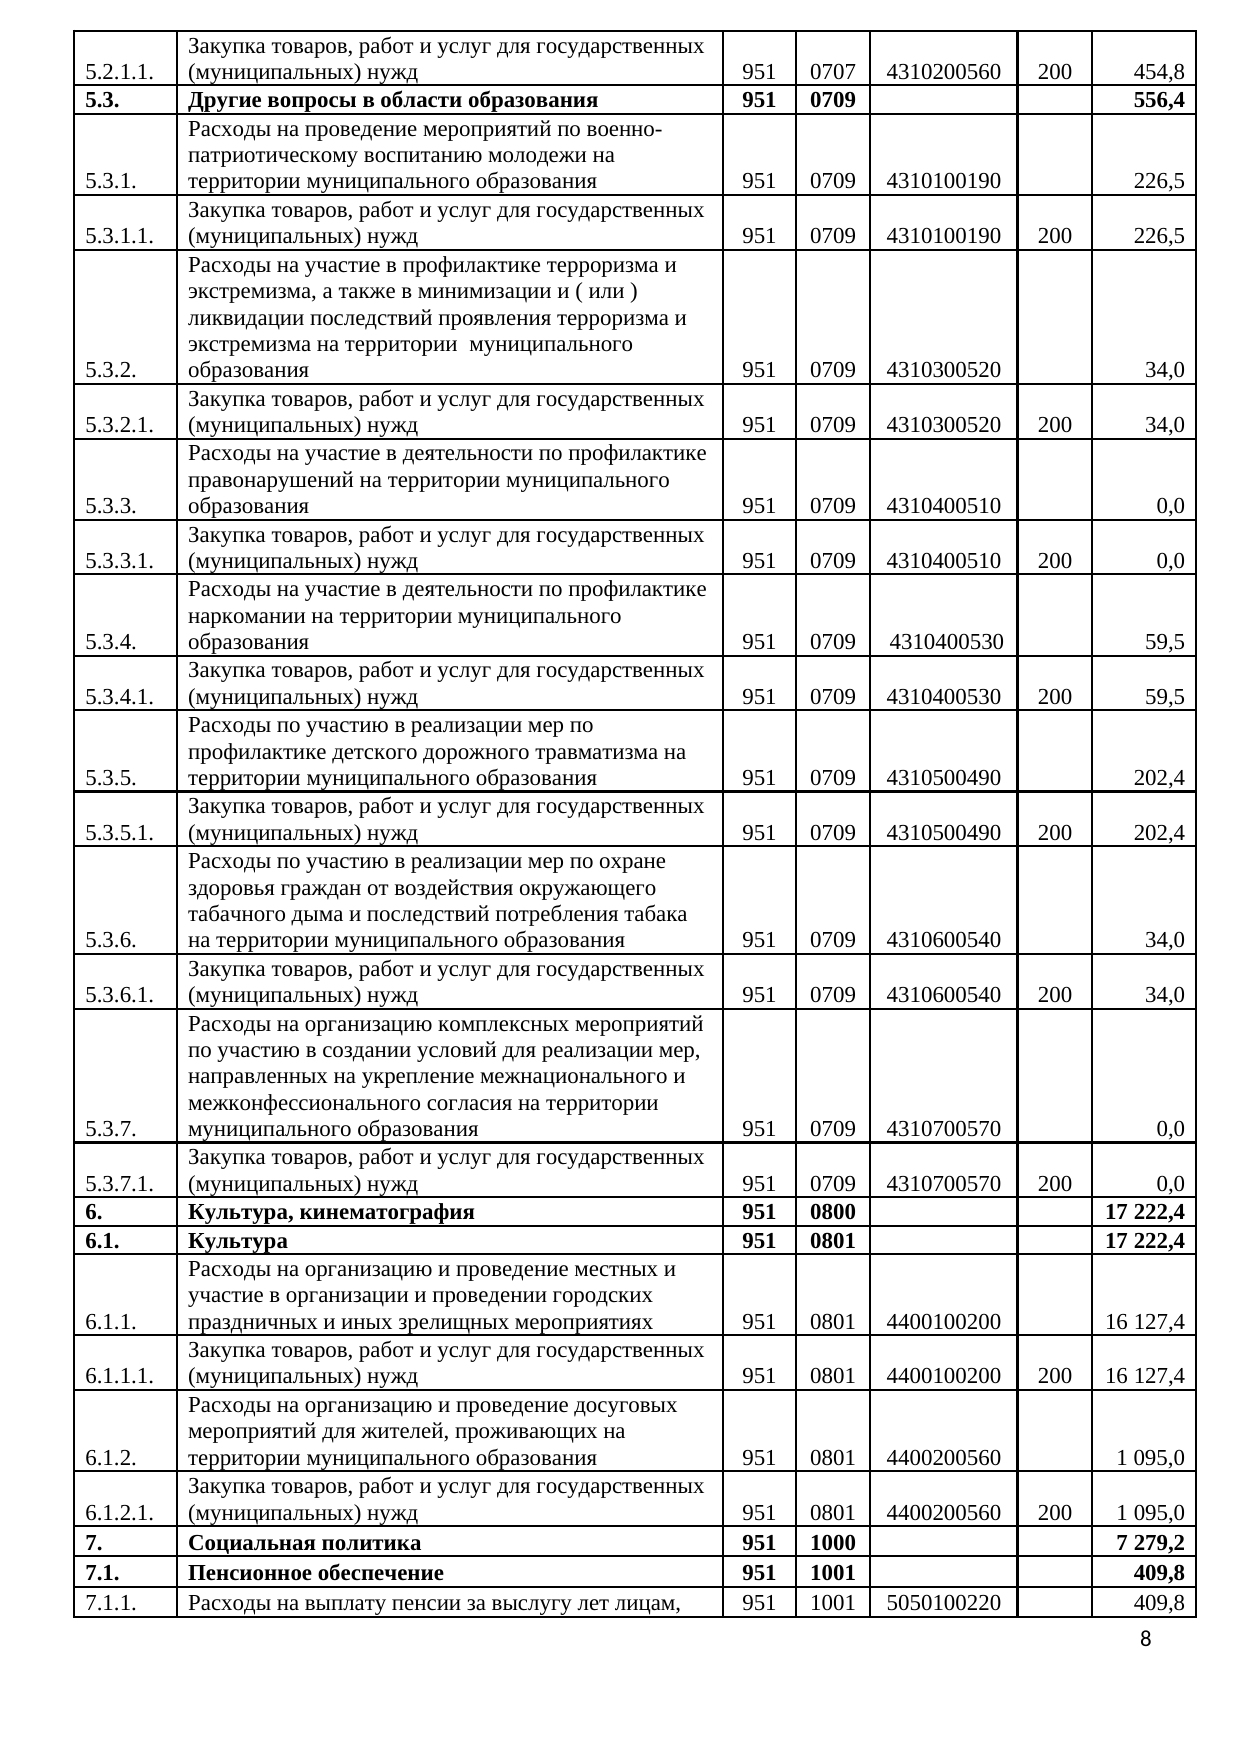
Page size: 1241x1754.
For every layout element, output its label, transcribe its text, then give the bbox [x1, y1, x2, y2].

table_cell 4310300520 [871, 385, 1016, 437]
table_cell 1001 [797, 1588, 869, 1616]
table_cell 200 [1019, 521, 1091, 573]
table_cell 34,0 [1093, 385, 1195, 437]
table_cell 0709 [797, 955, 869, 1007]
table_cell 4400100200 [871, 1336, 1016, 1389]
table_cell 951 [724, 32, 795, 84]
table_cell [1019, 251, 1091, 383]
table_cell [1019, 115, 1091, 194]
table_cell 951 [724, 657, 795, 709]
table_cell [871, 86, 1016, 113]
table_cell 17 222,4 [1093, 1227, 1195, 1253]
table_cell 5.3.2. [75, 251, 176, 383]
table_cell 5050100220 [871, 1588, 1016, 1616]
table_cell 5.3. [75, 86, 176, 113]
table_cell 0801 [797, 1336, 869, 1389]
table_cell 0709 [797, 793, 869, 845]
table_cell 0,0 [1093, 1144, 1195, 1196]
table_cell 200 [1019, 657, 1091, 709]
table_cell 951 [724, 86, 795, 113]
table_cell [871, 1557, 1016, 1586]
table_cell [1019, 575, 1091, 654]
table_cell 0709 [797, 251, 869, 383]
table_cell 951 [724, 1527, 795, 1555]
table_cell 4310400510 [871, 440, 1016, 518]
table_cell 951 [724, 196, 795, 249]
table_cell 951 [724, 1472, 795, 1525]
table_cell 0707 [797, 32, 869, 84]
table_cell 34,0 [1093, 955, 1195, 1007]
table_cell 4310300520 [871, 251, 1016, 383]
table_cell 6.1.2.1. [75, 1472, 176, 1525]
table_cell Расходы на участие в деятельности по профилактике наркомании на территории муниципального образования [178, 575, 722, 654]
table_cell 59,5 [1093, 657, 1195, 709]
table_cell 951 [724, 251, 795, 383]
table_cell 6. [75, 1198, 176, 1224]
table_cell 951 [724, 1010, 795, 1141]
table_cell 0709 [797, 1144, 869, 1196]
table_cell 7. [75, 1527, 176, 1555]
table_cell 0801 [797, 1472, 869, 1525]
table_cell 200 [1019, 1144, 1091, 1196]
table_cell 0709 [797, 385, 869, 437]
table_cell [1019, 1255, 1091, 1334]
table_cell Расходы на организацию комплексных мероприятий по участию в создании условий для реализации мер, направленных на укрепление межнационального и межконфессионального согласия на территории муниципального образования [178, 1010, 722, 1141]
table_cell 0709 [797, 115, 869, 194]
table_cell Закупка товаров, работ и услуг для государственных (муниципальных) нужд [178, 1336, 722, 1389]
table_cell 1 095,0 [1093, 1472, 1195, 1525]
table_cell 0709 [797, 440, 869, 518]
table_cell 409,8 [1093, 1557, 1195, 1586]
table_cell 0709 [797, 86, 869, 113]
table_cell 7.1.1. [75, 1588, 176, 1616]
table_cell 0,0 [1093, 521, 1195, 573]
table_cell 7.1. [75, 1557, 176, 1586]
table_cell 951 [724, 1588, 795, 1616]
table_cell 0709 [797, 521, 869, 573]
table_cell 951 [724, 385, 795, 437]
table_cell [178, 1588, 722, 1616]
table_cell Закупка товаров, работ и услуг для государственных (муниципальных) нужд [178, 32, 722, 84]
table_cell 951 [724, 1144, 795, 1196]
table_cell 4310400530 [871, 575, 1016, 654]
table_cell 4310100190 [871, 115, 1016, 194]
table_cell 951 [724, 955, 795, 1007]
table_cell [1019, 1198, 1091, 1224]
table_cell 6.1.1. [75, 1255, 176, 1334]
table_cell Закупка товаров, работ и услуг для государственных (муниципальных) нужд [178, 657, 722, 709]
table_cell 34,0 [1093, 847, 1195, 953]
table_cell 4310600540 [871, 847, 1016, 953]
table_cell 16 127,4 [1093, 1336, 1195, 1389]
table_cell 0800 [797, 1198, 869, 1224]
table_cell 951 [724, 1391, 795, 1470]
table_cell 59,5 [1093, 575, 1195, 654]
table_cell 951 [724, 1198, 795, 1224]
table_cell Культура [178, 1227, 722, 1253]
table_cell Расходы по участию в реализации мер по профилактике детского дорожного травматизма на территории муниципального образования [178, 711, 722, 790]
table_cell 454,8 [1093, 32, 1195, 84]
table_cell 556,4 [1093, 86, 1195, 113]
table_cell Социальная политика [178, 1527, 722, 1555]
table_cell 200 [1019, 196, 1091, 249]
table_cell 5.2.1.1. [75, 32, 176, 84]
table_cell 5.3.6.1. [75, 955, 176, 1007]
table_cell 0,0 [1093, 440, 1195, 518]
table_cell 4310700570 [871, 1144, 1016, 1196]
table_cell Расходы на организацию и проведение местных и участие в организации и проведении городских праздничных и иных зрелищных мероприятиях [178, 1255, 722, 1334]
table_cell 951 [724, 1557, 795, 1586]
table_cell 951 [724, 793, 795, 845]
table_cell Закупка товаров, работ и услуг для государственных (муниципальных) нужд [178, 521, 722, 573]
table_cell [871, 1198, 1016, 1224]
table_cell 200 [1019, 1336, 1091, 1389]
table_cell 17 222,4 [1093, 1198, 1195, 1224]
table_cell [1019, 1010, 1091, 1141]
table_cell 34,0 [1093, 251, 1195, 383]
table_cell [1019, 1557, 1091, 1586]
table_cell 5.3.7.1. [75, 1144, 176, 1196]
table_cell Расходы на участие в деятельности по профилактике правонарушений на территории муниципального образования [178, 440, 722, 518]
table_cell Другие вопросы в области образования [178, 86, 722, 113]
table_cell [1019, 1588, 1091, 1616]
table_cell [1019, 1391, 1091, 1470]
table_cell 5.3.7. [75, 1010, 176, 1141]
table_cell 4310100190 [871, 196, 1016, 249]
table_cell 5.3.5. [75, 711, 176, 790]
table_cell 1000 [797, 1527, 869, 1555]
table_cell 226,5 [1093, 115, 1195, 194]
table_cell 200 [1019, 385, 1091, 437]
table_cell 0,0 [1093, 1010, 1195, 1141]
table_cell [1019, 1227, 1091, 1253]
table_cell 6.1. [75, 1227, 176, 1253]
table_cell Закупка товаров, работ и услуг для государственных (муниципальных) нужд [178, 1472, 722, 1525]
table_cell 951 [724, 521, 795, 573]
table_cell 951 [724, 1227, 795, 1253]
table_cell 4400200560 [871, 1391, 1016, 1470]
table_cell [1019, 86, 1091, 113]
table_cell [1019, 711, 1091, 790]
table_cell 4310400530 [871, 657, 1016, 709]
table_cell 0801 [797, 1391, 869, 1470]
table_cell 951 [724, 440, 795, 518]
table_cell 4310600540 [871, 955, 1016, 1007]
table_cell 4310400510 [871, 521, 1016, 573]
table_cell 951 [724, 847, 795, 953]
table_cell 951 [724, 1336, 795, 1389]
table_cell 0801 [797, 1255, 869, 1334]
table_cell 0709 [797, 847, 869, 953]
table_cell 200 [1019, 955, 1091, 1007]
table_cell 5.3.3. [75, 440, 176, 518]
table_cell Расходы на проведение мероприятий по военно-патриотическому воспитанию молодежи на территории муниципального образования [178, 115, 722, 194]
table_cell Расходы на организацию и проведение досуговых мероприятий для жителей, проживающих на территории муниципального образования [178, 1391, 722, 1470]
table_cell 0709 [797, 657, 869, 709]
table_cell 16 127,4 [1093, 1255, 1195, 1334]
table_cell 200 [1019, 32, 1091, 84]
table_cell 5.3.1. [75, 115, 176, 194]
table_cell 951 [724, 115, 795, 194]
table_cell Закупка товаров, работ и услуг для государственных (муниципальных) нужд [178, 1144, 722, 1196]
table_cell Закупка товаров, работ и услуг для государственных (муниципальных) нужд [178, 385, 722, 437]
table_cell 4400100200 [871, 1255, 1016, 1334]
table_cell Закупка товаров, работ и услуг для государственных (муниципальных) нужд [178, 196, 722, 249]
table_cell 4310200560 [871, 32, 1016, 84]
table_cell 5.3.5.1. [75, 793, 176, 845]
table_cell 226,5 [1093, 196, 1195, 249]
table_cell 0709 [797, 196, 869, 249]
table_cell 0709 [797, 711, 869, 790]
table_cell 4310700570 [871, 1010, 1016, 1141]
table_cell 1001 [797, 1557, 869, 1586]
table_cell 202,4 [1093, 793, 1195, 845]
table_cell 200 [1019, 793, 1091, 845]
table_cell 6.1.1.1. [75, 1336, 176, 1389]
table_cell 7 279,2 [1093, 1527, 1195, 1555]
table_cell 5.3.4. [75, 575, 176, 654]
table_cell [871, 1227, 1016, 1253]
table_cell Пенсионное обеспечение [178, 1557, 722, 1586]
table_cell 951 [724, 575, 795, 654]
table_cell 0801 [797, 1227, 869, 1253]
table_cell Закупка товаров, работ и услуг для государственных (муниципальных) нужд [178, 955, 722, 1007]
table_cell 5.3.2.1. [75, 385, 176, 437]
table_cell 4310500490 [871, 711, 1016, 790]
table_cell 4310500490 [871, 793, 1016, 845]
table_cell 202,4 [1093, 711, 1195, 790]
table_cell [1019, 1527, 1091, 1555]
table_cell Расходы на участие в профилактике терроризма и экстремизма, а также в минимизации и ( или ) ликвидации последствий проявления терроризма и экстремизма на территории муниципального образования [178, 251, 722, 383]
table_cell 0709 [797, 1010, 869, 1141]
table_cell 5.3.6. [75, 847, 176, 953]
table_cell [871, 1527, 1016, 1555]
table_cell Закупка товаров, работ и услуг для государственных (муниципальных) нужд [178, 793, 722, 845]
table_cell [1019, 847, 1091, 953]
table_cell 951 [724, 1255, 795, 1334]
table_cell [1019, 440, 1091, 518]
table_cell 5.3.3.1. [75, 521, 176, 573]
table_cell 951 [724, 711, 795, 790]
table_cell 5.3.4.1. [75, 657, 176, 709]
table_cell 0709 [797, 575, 869, 654]
table_cell 5.3.1.1. [75, 196, 176, 249]
table_cell 200 [1019, 1472, 1091, 1525]
table_cell 409,8 [1093, 1588, 1195, 1616]
table_cell 1 095,0 [1093, 1391, 1195, 1470]
table_cell 6.1.2. [75, 1391, 176, 1470]
table_cell Культура, кинематография [178, 1198, 722, 1224]
table_cell Расходы по участию в реализации мер по охране здоровья граждан от воздействия окружающего табачного дыма и последствий потребления табака на территории муниципального образования [178, 847, 722, 953]
table_cell 4400200560 [871, 1472, 1016, 1525]
